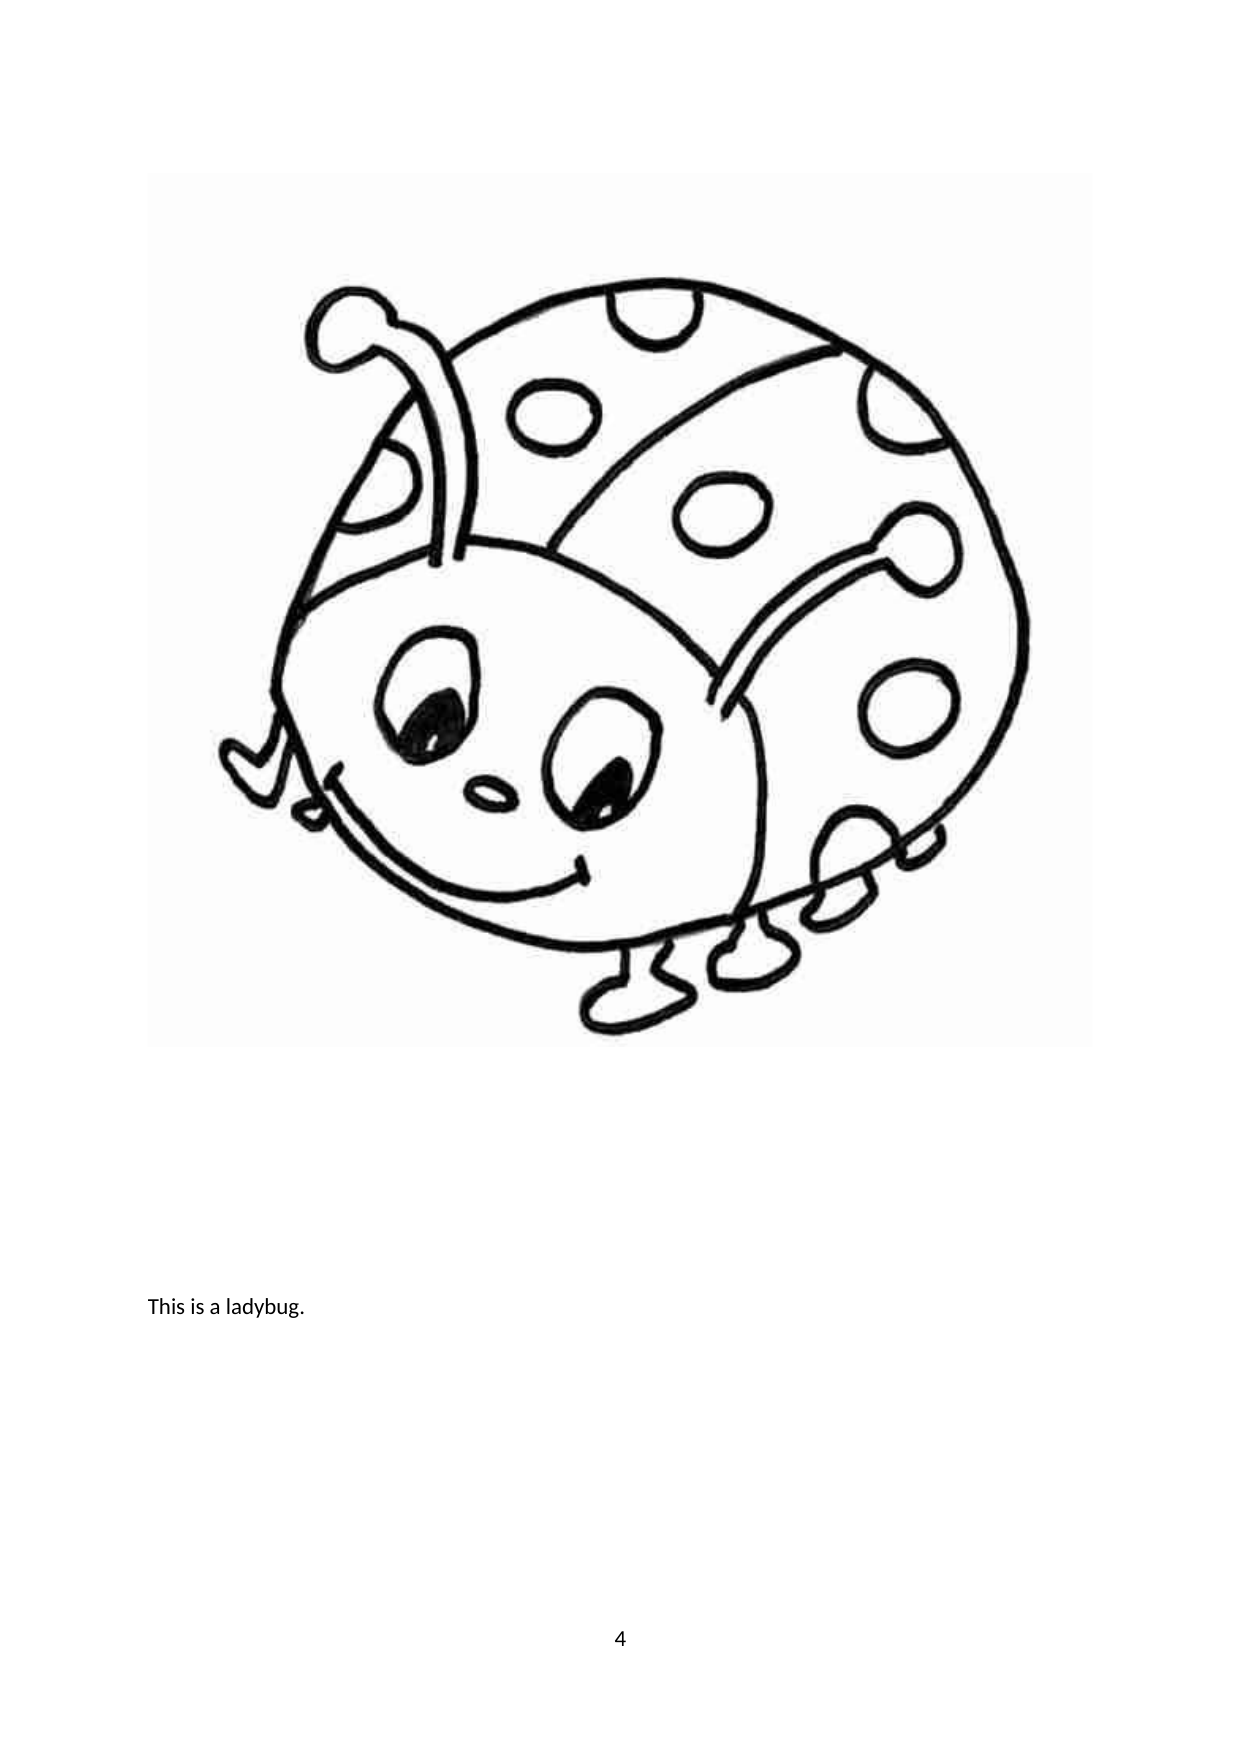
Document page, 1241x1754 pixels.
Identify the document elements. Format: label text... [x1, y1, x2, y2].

text This is a ladybug. [148, 1292, 1093, 1320]
picture [147, 173, 1093, 1047]
